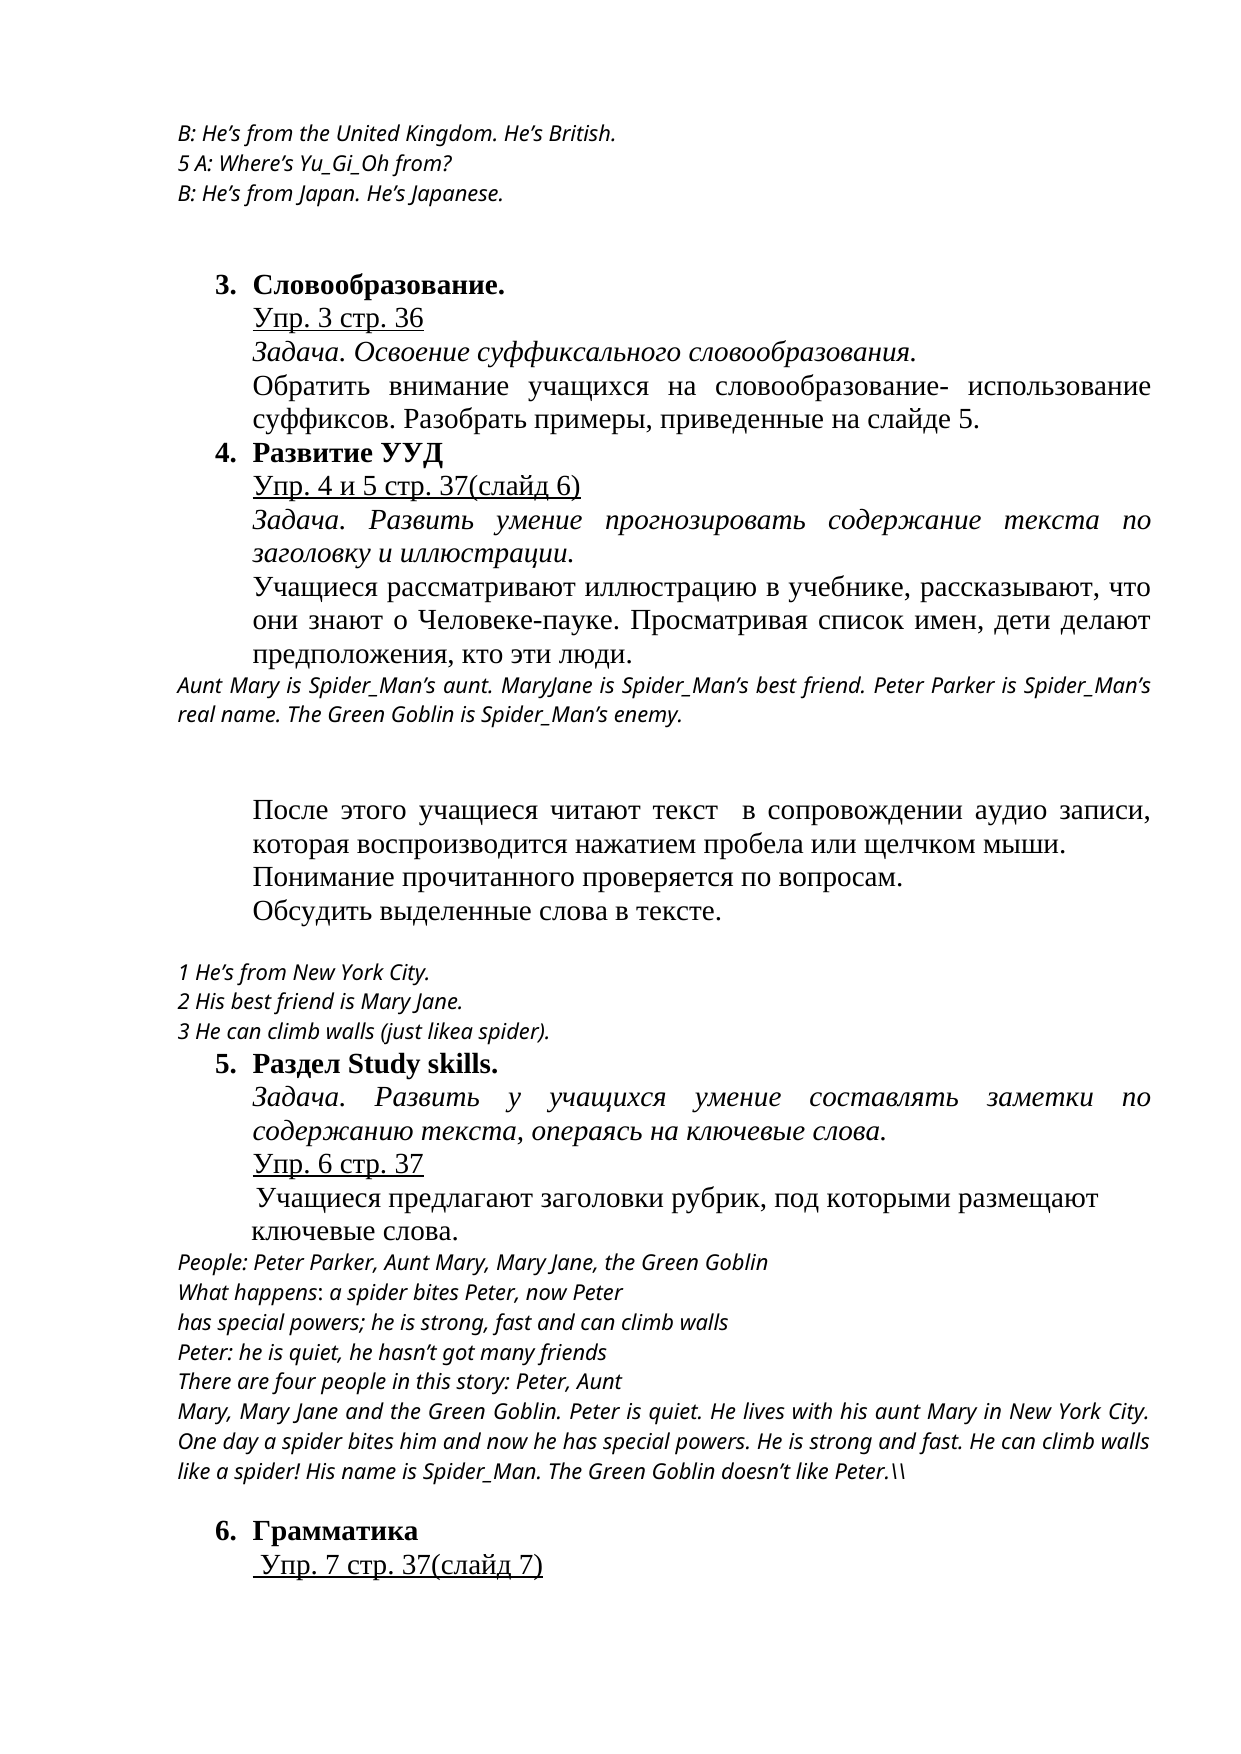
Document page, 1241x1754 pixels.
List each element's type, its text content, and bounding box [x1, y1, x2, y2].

text Понимание прочитанного проверяется по вопросам. [252, 859, 1152, 893]
text B: He’s from Japan. He’s Japanese. [177, 178, 1152, 207]
list Обратить внимание учащихся на словообразование- использование суффиксов. Разобрать примеры, приведенные на слайде 5. [252, 368, 1152, 435]
text Упр. 4 и 5 стр. 37(слайд 6) [252, 468, 1152, 502]
list Упр. 3 стр. 36 [252, 301, 1152, 334]
text После этого учащиеся читают текст в сопровождении аудио записи, которая воспроизводится нажатием пробела или щелчком мыши. [252, 792, 1152, 859]
text has special powers; he is strong, fast and can climb walls [177, 1307, 1152, 1336]
text Peter: he is quiet, he hasn’t got many friends [177, 1336, 1152, 1366]
text Задача. Развить умение прогнозировать содержание текста по заголовку и иллюстрации. [252, 502, 1152, 569]
text Aunt Mary is Spider_Man’s aunt. MaryJane is Spider_Man’s best friend. Peter Parker is Spider_Man’s real name. The Green Goblin is Spider_Man’s enemy. [177, 669, 1152, 729]
text 5 A: Where’s Yu_Gi_Oh from? [177, 148, 1152, 178]
list Развитие УУД [215, 435, 1152, 468]
list Раздел Study skills. [215, 1046, 1152, 1079]
text 2 His best friend is Mary Jane. [177, 986, 1152, 1016]
text People: Peter Parker, Aunt Mary, Mary Jane, the Green Goblin [177, 1247, 1152, 1277]
text Учащиеся предлагают заголовки рубрик, под которыми размещают ключевые слова. [251, 1180, 1152, 1247]
list Задача. Освоение суффиксального словообразования. [252, 334, 1152, 368]
text 3 He can climb walls (just likea spider). [177, 1016, 1152, 1046]
text B: He’s from the United Kingdom. He’s British. [177, 118, 1152, 148]
text There are four people in this story: Peter, Aunt [177, 1366, 1152, 1396]
list Задача. Развить у учащихся умение составлять заметки по содержанию текста, операясь на ключевые слова. [252, 1079, 1152, 1146]
text Mary, Mary Jane and the Green Goblin. Peter is quiet. He lives with his aunt Mary in New York City. One day a spider bites him and now he has special powers. He is strong and fast. He can climb walls like a spider! His name is Spider_Man. The Green Goblin doesn’t like Peter.\\ [177, 1396, 1152, 1485]
list Упр. 7 стр. 37(слайд 7) [252, 1547, 1152, 1581]
list Словообразование. [215, 267, 1152, 301]
text Учащиеся рассматривают иллюстрацию в учебнике, рассказывают, что они знают о Человеке-пауке. Просматривая список имен, дети делают предположения, кто эти люди. [252, 569, 1152, 669]
text 1 He’s from New York City. [177, 956, 1152, 986]
text What happens: a spider bites Peter, now Peter [177, 1277, 1152, 1307]
list Грамматика [215, 1513, 1152, 1547]
text Обсудить выделенные слова в тексте. [252, 893, 1152, 927]
list Упр. 6 стр. 37 [252, 1146, 1152, 1180]
